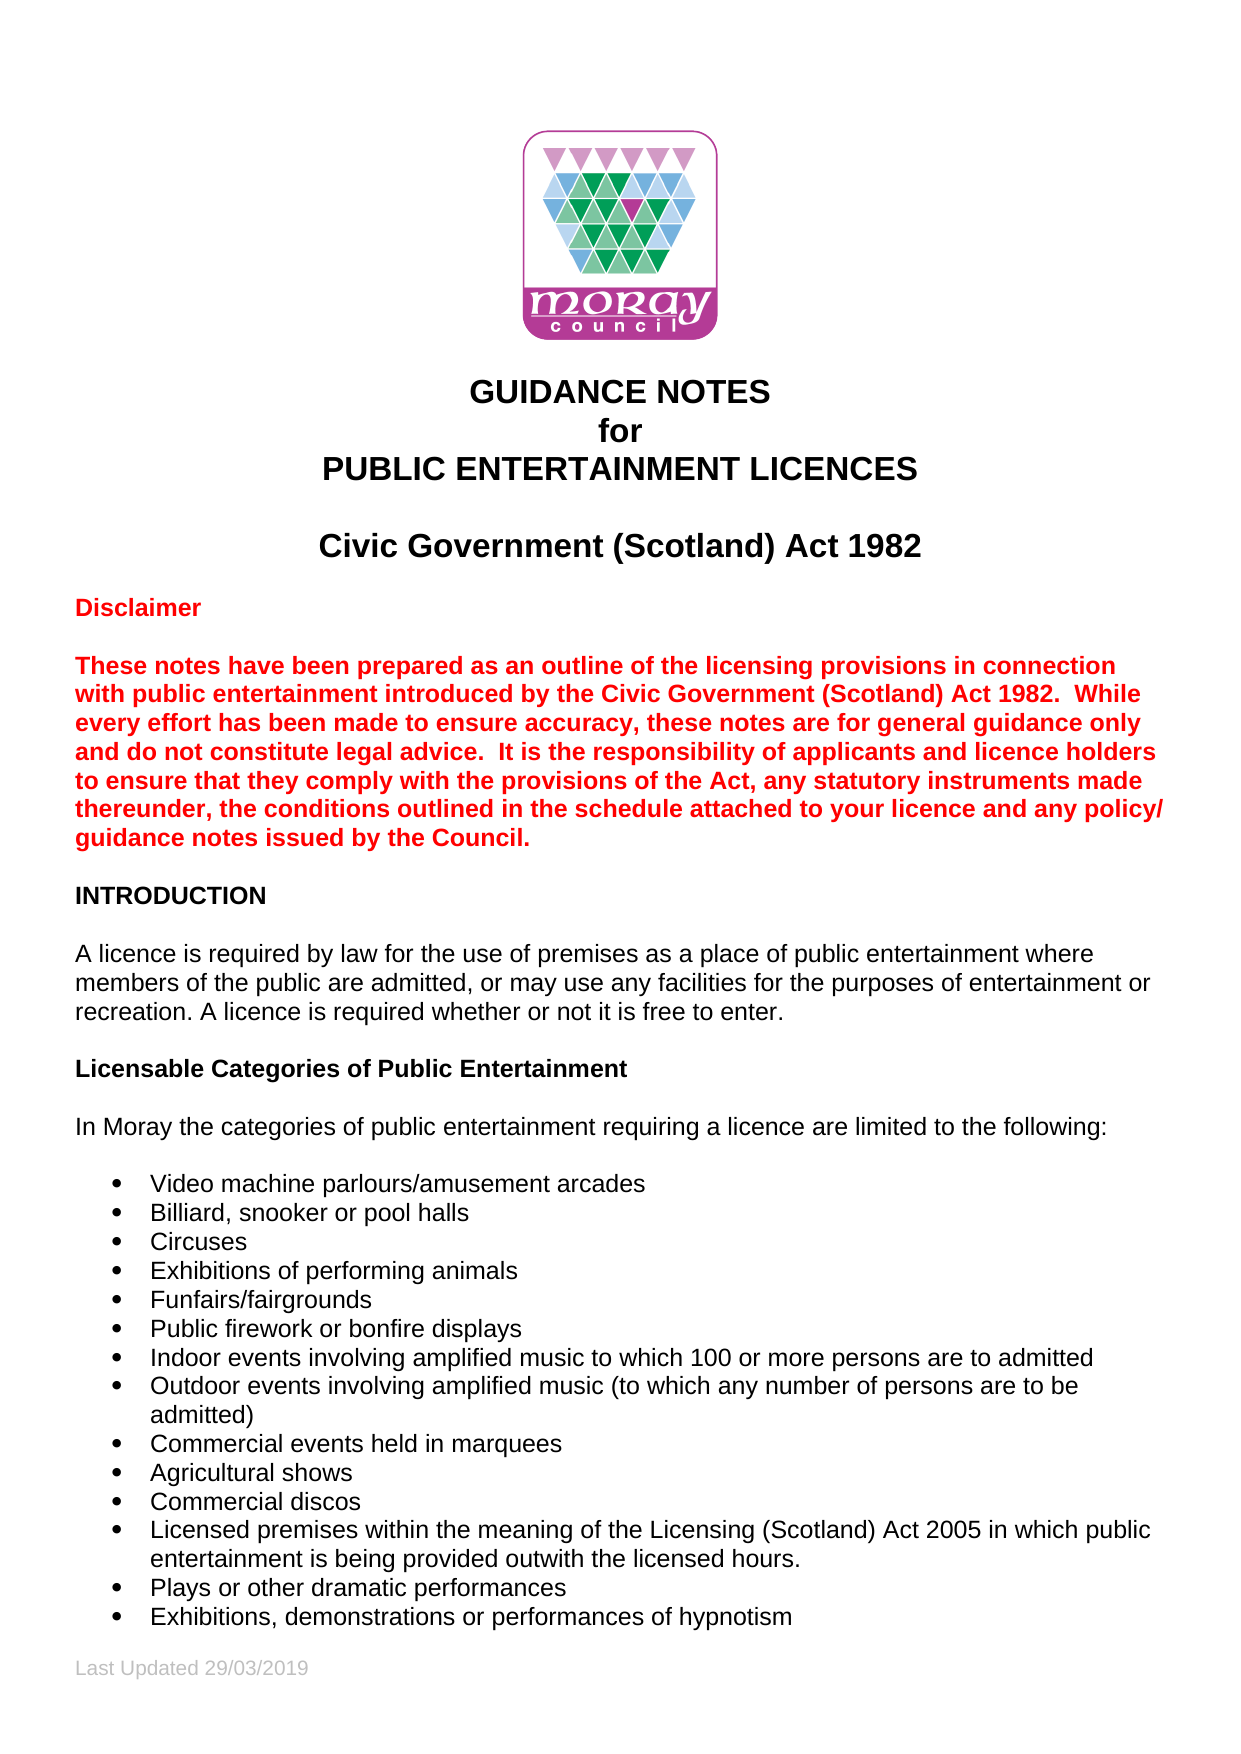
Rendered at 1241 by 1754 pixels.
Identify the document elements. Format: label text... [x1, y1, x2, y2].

text PUBLIC ENTERTAINMENT LICENCES [75, 449, 1165, 487]
list Licensed premises within the meaning of the Licensing (Scotland) Act 2005 in which public entertainment is being provided outwith the licensed hours. [112, 1516, 1165, 1573]
list Agricultural shows [112, 1458, 1165, 1487]
text for [75, 411, 1165, 449]
list Commercial discos [112, 1487, 1165, 1516]
list Outdoor events involving amplified music (to which any number of persons are to be admitted) [112, 1371, 1165, 1429]
list Indoor events involving amplified music to which 100 or more persons are to admitted [112, 1342, 1165, 1371]
text INTRODUCTION [75, 881, 1165, 910]
picture [475, 82, 766, 359]
list Funfairs/fairgrounds [112, 1285, 1165, 1314]
list Exhibitions of performing animals [112, 1256, 1165, 1285]
text GUIDANCE NOTES [75, 372, 1165, 411]
text Civic Government (Scotland) Act 1982 [75, 526, 1165, 564]
text A licence is required by law for the use of premises as a place of public entertainment where members of the public are admitted, or may use any facilities for the purposes of entertainment or recreation. A licence is required whether or not it is free to enter. [75, 939, 1165, 1025]
list Billiard, snooker or pool halls [112, 1198, 1165, 1227]
text In Moray the categories of public entertainment requiring a licence are limited to the following: [75, 1112, 1165, 1141]
list Public firework or bonfire displays [112, 1314, 1165, 1342]
list Commercial events held in marquees [112, 1429, 1165, 1458]
list Video machine parlours/amusement arcades [112, 1169, 1165, 1198]
text Disclaimer [75, 593, 1165, 622]
list Plays or other dramatic performances [112, 1573, 1165, 1602]
text Licensable Categories of Public Entertainment [75, 1054, 1165, 1083]
text These notes have been prepared as an outline of the licensing provisions in connection with public entertainment introduced by the Civic Government (Scotland) Act 1982. While every effort has been made to ensure accuracy, these notes are for general guidance only and do not constitute legal advice. It is the responsibility of applicants and licence holders to ensure that they comply with the provisions of the Act, any statutory instruments made thereunder, the conditions outlined in the schedule attached to your licence and any policy/ guidance notes issued by the Council. [75, 651, 1165, 852]
list Exhibitions, demonstrations or performances of hypnotism [112, 1602, 1165, 1631]
list Circuses [112, 1227, 1165, 1256]
